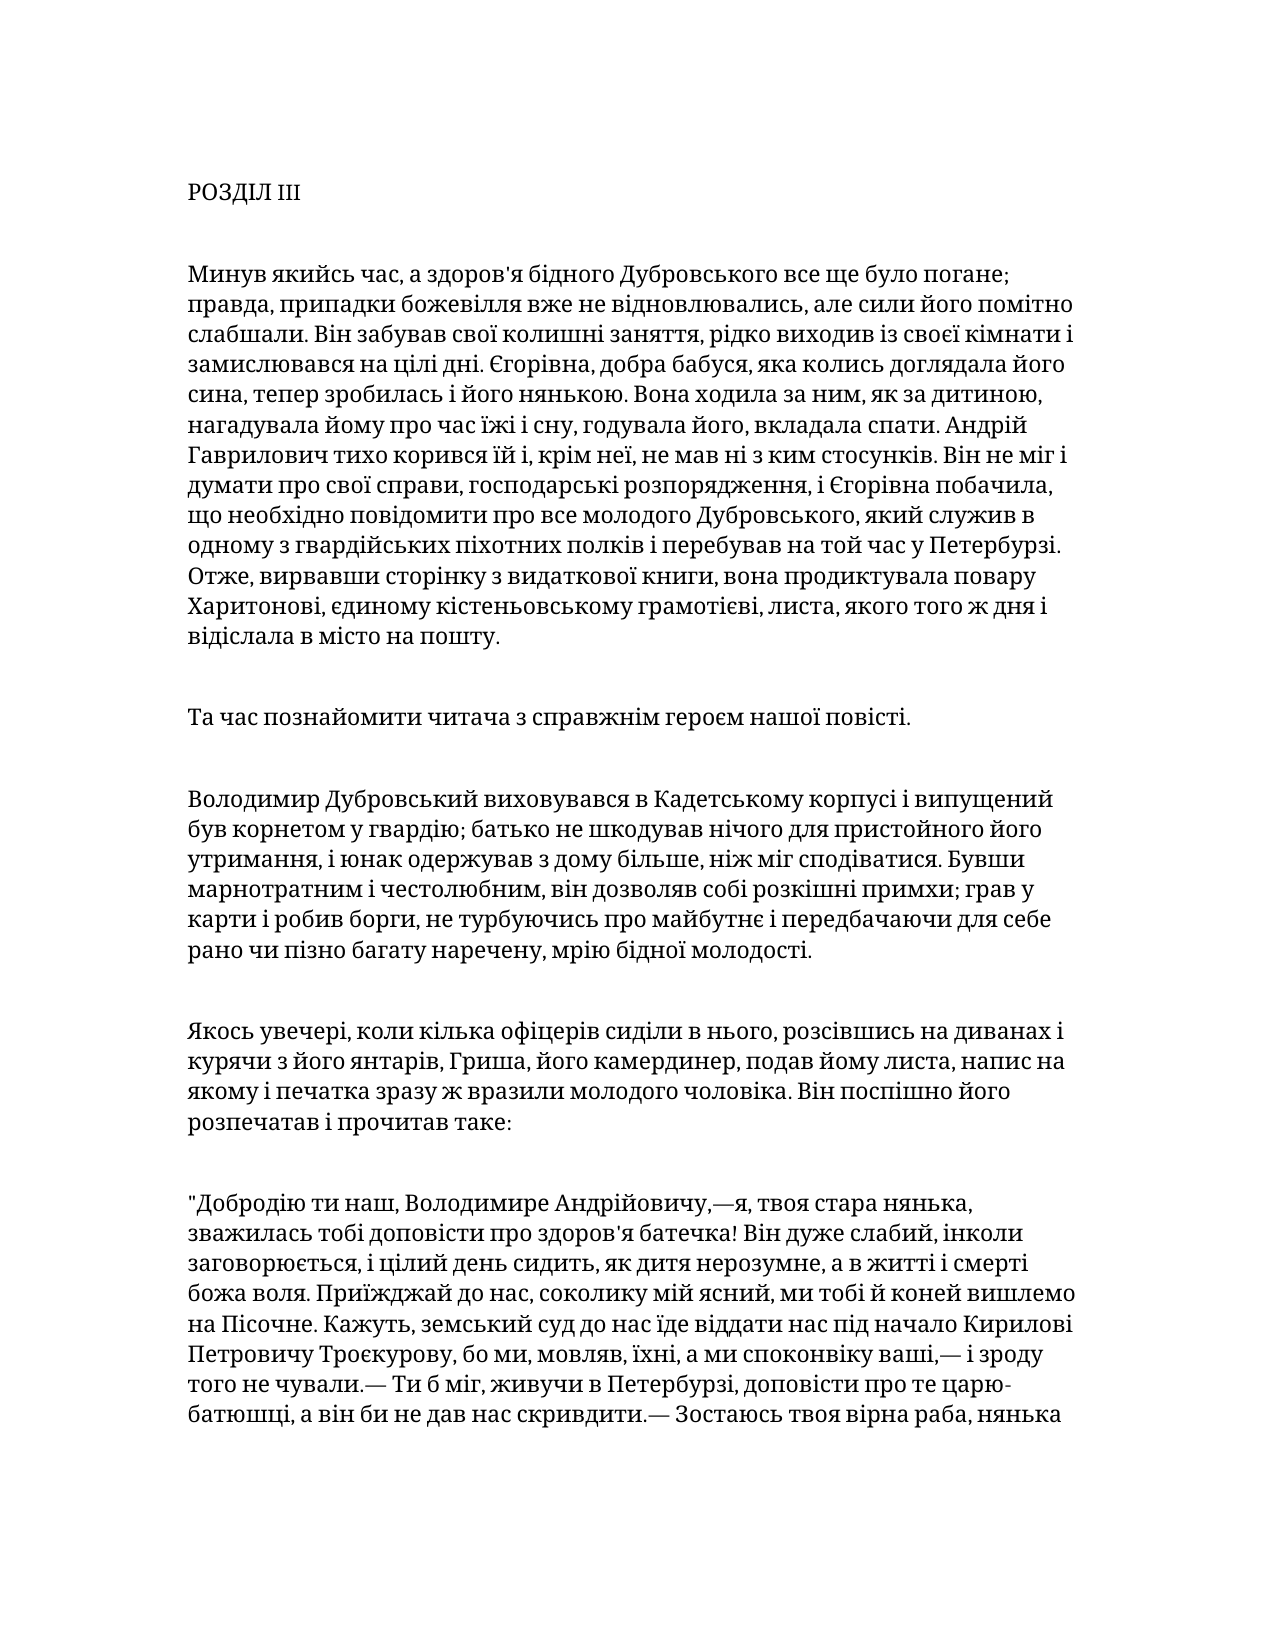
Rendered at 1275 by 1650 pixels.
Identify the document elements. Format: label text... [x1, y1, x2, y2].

text Та час познайомити читача з справжнім героєм нашої повісті. [187, 675, 1087, 732]
text Володимир Дубровський виховувався в Кадетському корпусі і випущений був корнетом у гвардію; батько не шкодував нічого для пристойного його утримання, і юнак одержував з дому більше, ніж міг сподіватися. Бувши марнотратним і честолюбним, він дозволяв собі розкішні примхи; грав у карти і робив борги, не турбуючись про майбутнє і передбачаючи для себе рано чи пізно багату наречену, мрію бідної молодості. [187, 756, 1087, 964]
text Минув якийсь час, а здоров'я бідного Дубровського все ще було погане; правда, припадки божевілля вже не відновлювались, але сили його помітно слабшали. Він забував свої колишні заняття, рідко виходив із своєї кімнати і замислювався на цілі дні. Єгорівна, добра бабуся, яка колись доглядала його сина, тепер зробилась і його нянькою. Вона ходила за ним, як за дитиною, нагадувала йому про час їжі і сну, годувала його, вкладала спати. Андрій Гаврилович тихо корився їй і, крім неї, не мав ні з ким стосунків. Він не міг і думати про свої справи, господарські розпорядження, і Єгорівна побачила, що необхідно повідомити про все молодого Дубровського, який служив в одному з гвардійських піхотних полків і перебував на той час у Петербурзі. Отже, вирвавши сторінку з видаткової книги, вона продиктувала повару Харитонові, єдиному кістеньовському грамотієві, листа, якого того ж дня і відіслала в місто на пошту. [187, 231, 1087, 650]
text Якось увечері, коли кілька офіцерів сиділи в нього, розсівшись на диванах і курячи з його янтарів, Гриша, його камердинер, подав йому листа, напис на якому і печатка зразу ж вразили молодого чоловіка. Він поспішно його розпечатав і прочитав таке: [187, 988, 1087, 1136]
text "Добродію ти наш, Володимире Андрійовичу,—я, твоя стара нянька, зважилась тобі доповісти про здоров'я батечка! Він дуже слабий, інколи заговорюється, і цілий день сидить, як дитя нерозумне, а в житті і смерті божа воля. Приїжджай до нас, соколику мій ясний, ми тобі й коней вишлемо на Пісочне. Кажуть, земський суд до нас їде віддати нас під начало Кирилові Петровичу Троєкурову, бо ми, мовляв, їхні, а ми споконвіку ваші,— і зроду того не чували.— Ти б міг, живучи в Петербурзі, доповісти про те царю-батюшці, а він би не дав нас скривдити.— Зостаюсь твоя вірна раба, нянька [187, 1160, 1087, 1428]
text РОЗДІЛ III [187, 150, 1087, 207]
